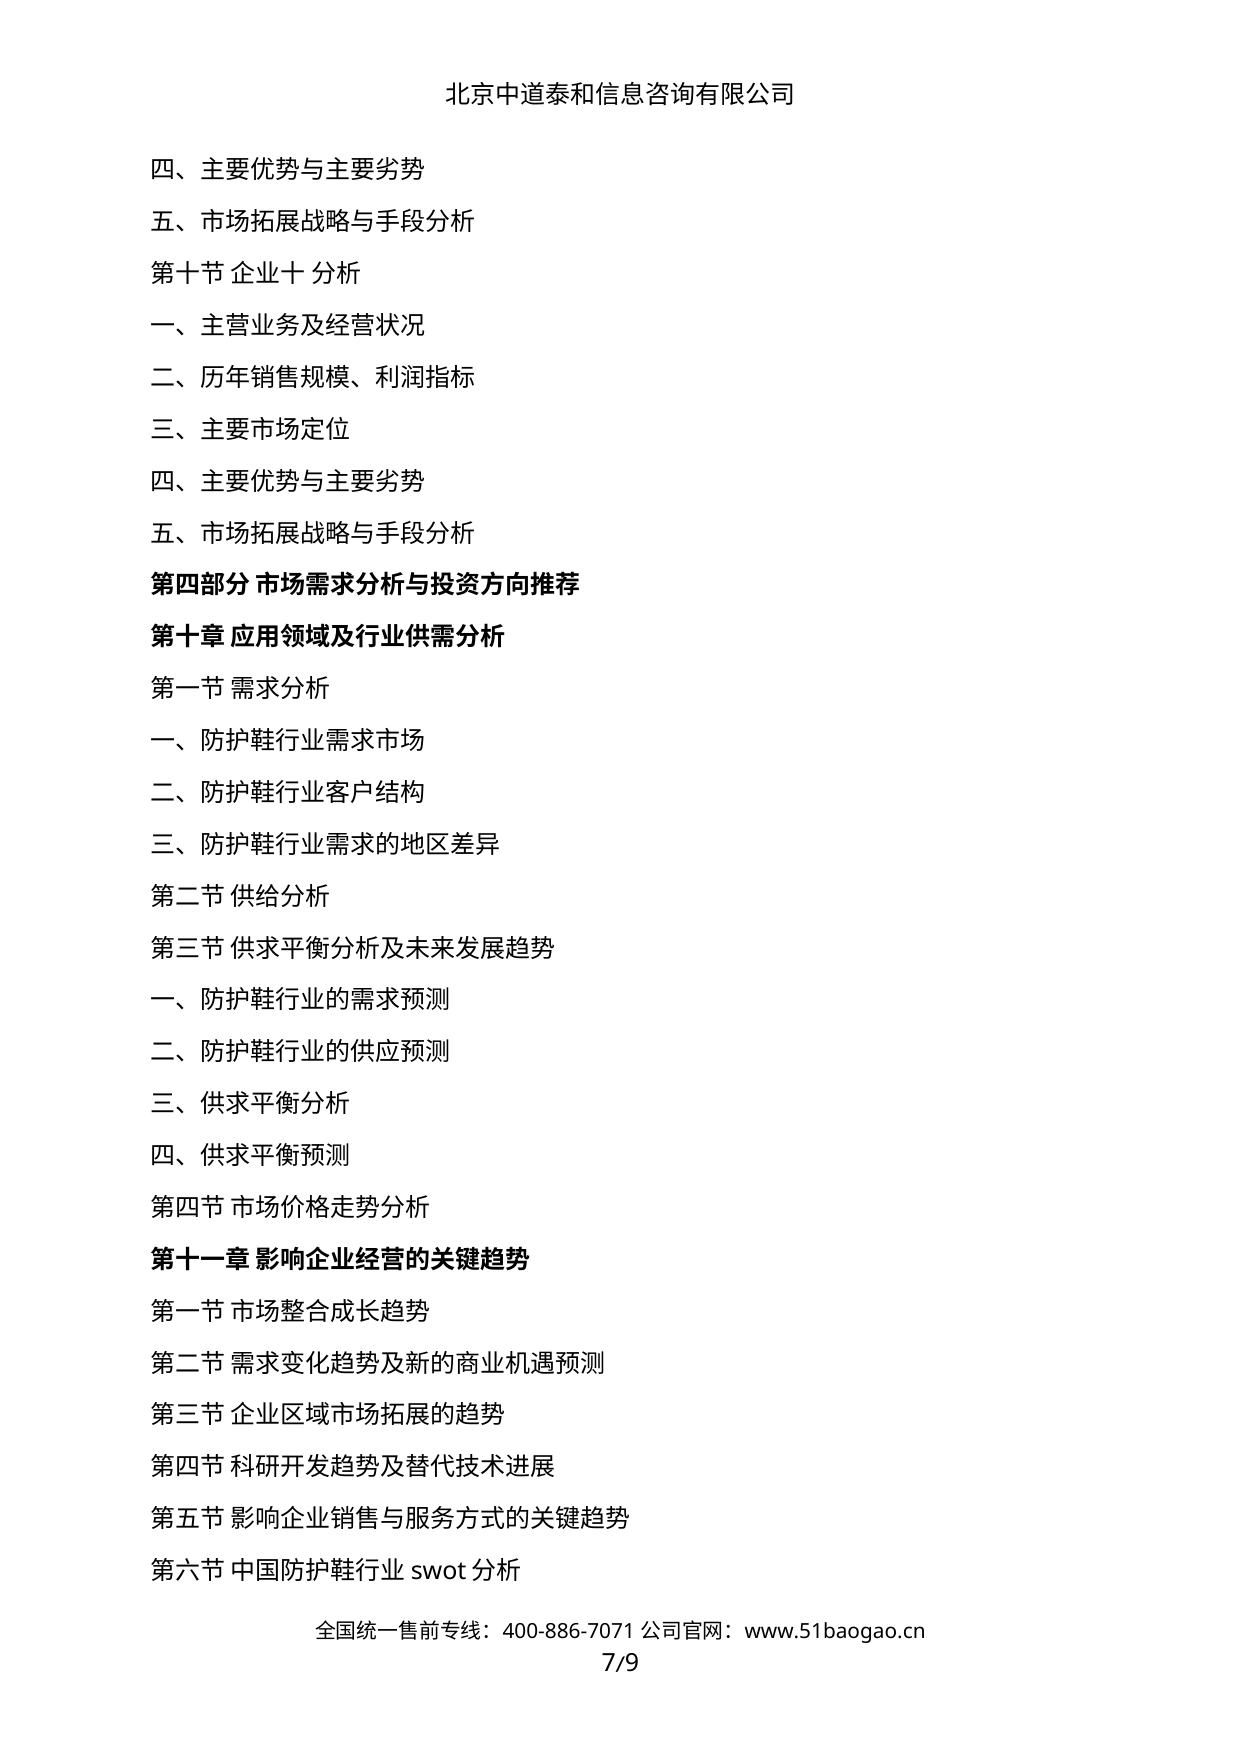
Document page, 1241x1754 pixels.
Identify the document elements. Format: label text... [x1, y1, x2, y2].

text 第十节 企业十 分析 [150, 254, 1090, 290]
text 三、防护鞋行业需求的地区差异 [150, 824, 1090, 861]
text 第二节 需求变化趋势及新的商业机遇预测 [150, 1343, 1090, 1379]
text 第六节 中国防护鞋行业swot分析 [150, 1551, 1090, 1587]
text 五、市场拓展战略与手段分析 [150, 513, 1090, 549]
text 第三节 企业区域市场拓展的趋势 [150, 1395, 1090, 1431]
text 三、主要市场定位 [150, 409, 1090, 446]
text 一、防护鞋行业需求市场 [150, 721, 1090, 757]
text 第四节 科研开发趋势及替代技术进展 [150, 1447, 1090, 1483]
text 四、供求平衡预测 [150, 1136, 1090, 1172]
text 三、供求平衡分析 [150, 1084, 1090, 1120]
text 五、市场拓展战略与手段分析 [150, 202, 1090, 238]
text 第一节 需求分析 [150, 669, 1090, 705]
text 一、主营业务及经营状况 [150, 306, 1090, 342]
text 第一节 市场整合成长趋势 [150, 1291, 1090, 1327]
text 二、历年销售规模、利润指标 [150, 357, 1090, 394]
text 第四部分 市场需求分析与投资方向推荐 [150, 565, 1090, 601]
text 四、主要优势与主要劣势 [150, 461, 1090, 497]
text 第三节 供求平衡分析及未来发展趋势 [150, 928, 1090, 964]
text 第十章 应用领域及行业供需分析 [150, 617, 1090, 653]
text 二、防护鞋行业的供应预测 [150, 1032, 1090, 1068]
text 一、防护鞋行业的需求预测 [150, 980, 1090, 1016]
text 第十一章 影响企业经营的关键趋势 [150, 1239, 1090, 1276]
text 第四节 市场价格走势分析 [150, 1187, 1090, 1224]
text 第二节 供给分析 [150, 876, 1090, 912]
text 二、防护鞋行业客户结构 [150, 772, 1090, 809]
text 四、主要优势与主要劣势 [150, 150, 1090, 186]
text 第五节 影响企业销售与服务方式的关键趋势 [150, 1499, 1090, 1535]
